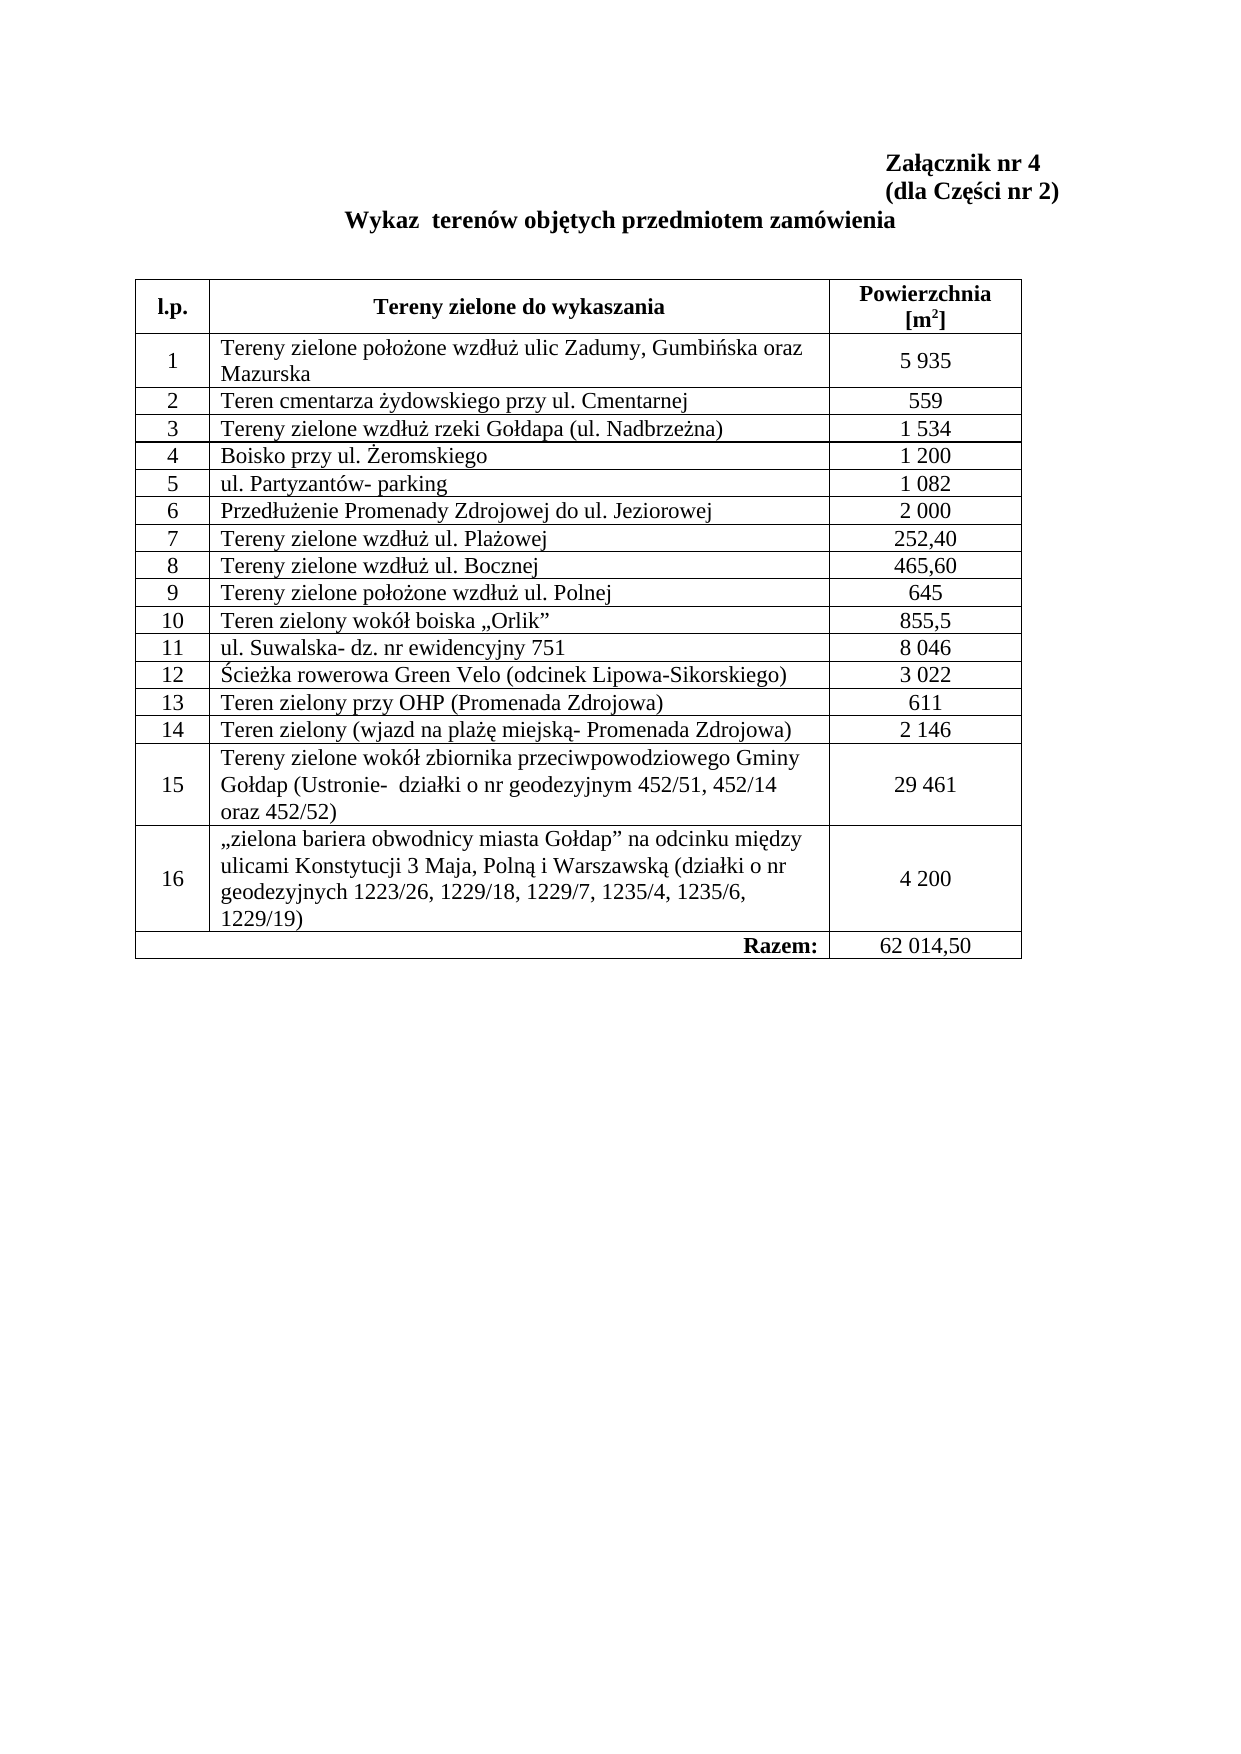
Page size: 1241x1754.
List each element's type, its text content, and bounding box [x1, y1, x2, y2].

table_cell 855,5 [830, 607, 1021, 633]
text Załącznik nr 4 [148, 148, 1093, 176]
table_cell Tereny zielone położone wzdłuż ulic Zadumy, Gumbińska oraz Mazurska [210, 334, 829, 387]
table_cell 14 [136, 716, 209, 743]
table_cell 10 [136, 607, 209, 633]
table_header Powierzchnia [m2] [830, 280, 1021, 333]
table_cell 252,40 [830, 525, 1021, 551]
table_cell Tereny zielone wokół zbiornika przeciwpowodziowego Gminy Gołdap (Ustronie- działki o nr geodezyjnym 452/51, 452/14 oraz 452/52) [210, 744, 829, 824]
table_cell 1 082 [830, 470, 1021, 496]
table_cell 2 000 [830, 497, 1021, 523]
table_cell Przedłużenie Promenady Zdrojowej do ul. Jeziorowej [210, 497, 829, 523]
table_cell 4 [136, 443, 209, 469]
table_cell 11 [136, 634, 209, 661]
table_header Tereny zielone do wykaszania [210, 280, 829, 333]
table_cell Tereny zielone wzdłuż ul. Plażowej [210, 525, 829, 551]
table_cell 611 [830, 689, 1021, 715]
table_cell Tereny zielone położone wzdłuż ul. Polnej [210, 579, 829, 606]
table_cell 5 935 [830, 334, 1021, 387]
table_cell 3 022 [830, 662, 1021, 688]
table_cell 465,60 [830, 552, 1021, 578]
table_cell 1 200 [830, 443, 1021, 469]
table_cell 12 [136, 662, 209, 688]
table_cell 13 [136, 689, 209, 715]
table_cell 559 [830, 388, 1021, 414]
text (dla Części nr 2) [811, 176, 1093, 205]
table_cell Boisko przy ul. Żeromskiego [210, 443, 829, 469]
table_cell Teren zielony (wjazd na plażę miejską- Promenada Zdrojowa) [210, 716, 829, 743]
text Wykaz terenów objętych przedmiotem zamówienia [148, 205, 1093, 234]
table_cell 5 [136, 470, 209, 496]
table_cell Ścieżka rowerowa Green Velo (odcinek Lipowa-Sikorskiego) [210, 662, 829, 688]
table_cell 4 200 [830, 826, 1021, 931]
table_cell ul. Partyzantów- parking [210, 470, 829, 496]
table_cell 29 461 [830, 744, 1021, 824]
table_cell 9 [136, 579, 209, 606]
table_cell 15 [136, 744, 209, 824]
table_cell 16 [136, 826, 209, 931]
table_cell „zielona bariera obwodnicy miasta Gołdap” na odcinku między ulicami Konstytucji 3 Maja, Polną i Warszawską (działki o nr geodezyjnych 1223/26, 1229/18, 1229/7, 1235/4, 1235/6, 1229/19) [210, 826, 829, 931]
table_cell 7 [136, 525, 209, 551]
table_cell ul. Suwalska- dz. nr ewidencyjny 751 [210, 634, 829, 661]
table_cell Teren zielony przy OHP (Promenada Zdrojowa) [210, 689, 829, 715]
table_cell 8 [136, 552, 209, 578]
table_cell Teren zielony wokół boiska „Orlik” [210, 607, 829, 633]
table_cell 1 [136, 334, 209, 387]
table_cell 3 [136, 415, 209, 441]
table_cell 2 146 [830, 716, 1021, 743]
table_cell Teren cmentarza żydowskiego przy ul. Cmentarnej [210, 388, 829, 414]
table_cell 645 [830, 579, 1021, 606]
table_cell 1 534 [830, 415, 1021, 441]
table_cell 8 046 [830, 634, 1021, 661]
table_cell Tereny zielone wzdłuż rzeki Gołdapa (ul. Nadbrzeżna) [210, 415, 829, 441]
table_header l.p. [136, 280, 209, 333]
table_cell Razem: [136, 932, 829, 958]
table_cell Tereny zielone wzdłuż ul. Bocznej [210, 552, 829, 578]
table_cell 62 014,50 [830, 932, 1021, 958]
table_cell 2 [136, 388, 209, 414]
table_cell 6 [136, 497, 209, 523]
